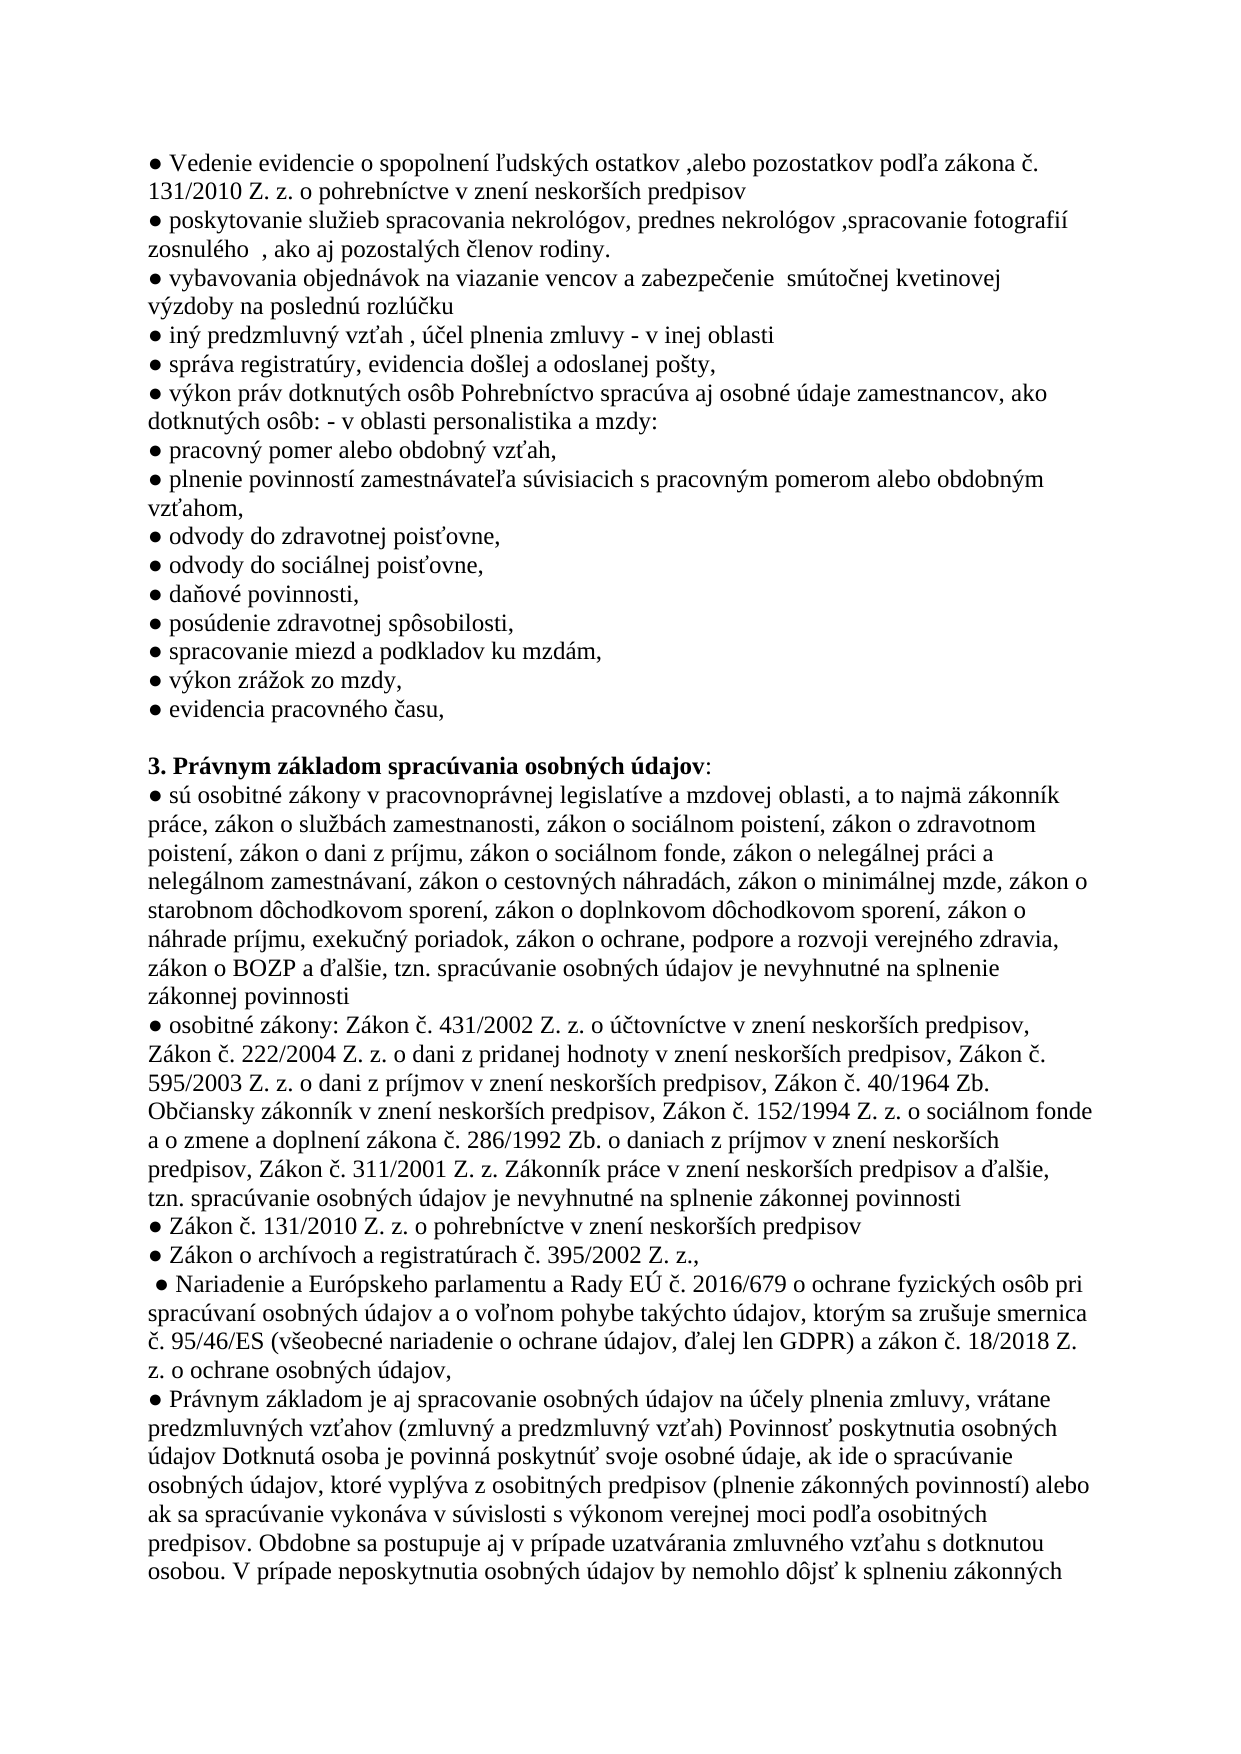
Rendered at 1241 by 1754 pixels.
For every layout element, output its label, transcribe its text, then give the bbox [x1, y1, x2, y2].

text ● Vedenie evidencie o spopolnení ľudských ostatkov ,alebo pozostatkov podľa zákona č. 131/2010 Z. z. o pohrebníctve v znení neskorších predpisov [148, 148, 1093, 205]
text ● evidencia pracovného času, [148, 694, 1093, 723]
text ● spracovanie miezd a podkladov ku mzdám, [148, 636, 1093, 665]
text ● iný predzmluvný vzťah , účel plnenia zmluvy - v inej oblasti [148, 320, 1093, 349]
text ● sú osobitné zákony v pracovnoprávnej legislatíve a mzdovej oblasti, a to najmä zákonník práce, zákon o službách zamestnanosti, zákon o sociálnom poistení, zákon o zdravotnom poistení, zákon o dani z príjmu, zákon o sociálnom fonde, zákon o nelegálnej práci a nelegálnom zamestnávaní, zákon o cestovných náhradách, zákon o minimálnej mzde, zákon o starobnom dôchodkovom sporení, zákon o doplnkovom dôchodkovom sporení, zákon o náhrade príjmu, exekučný poriadok, zákon o ochrane, podpore a rozvoji verejného zdravia, zákon o BOZP a ďalšie, tzn. spracúvanie osobných údajov je nevyhnutné na splnenie zákonnej povinnosti [148, 780, 1093, 1010]
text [148, 1384, 1093, 1585]
text ● odvody do sociálnej poisťovne, [148, 550, 1093, 579]
text 3. Právnym základom spracúvania osobných údajov: [148, 751, 1093, 780]
text ● osobitné zákony: Zákon č. 431/2002 Z. z. o účtovníctve v znení neskorších predpisov, Zákon č. 222/2004 Z. z. o dani z pridanej hodnoty v znení neskorších predpisov, Zákon č. 595/2003 Z. z. o dani z príjmov v znení neskorších predpisov, Zákon č. 40/1964 Zb. Občiansky zákonník v znení neskorších predpisov, Zákon č. 152/1994 Z. z. o sociálnom fonde a o zmene a doplnení zákona č. 286/1992 Zb. o daniach z príjmov v znení neskorších predpisov, Zákon č. 311/2001 Z. z. Zákonník práce v znení neskorších predpisov a ďalšie, tzn. spracúvanie osobných údajov je nevyhnutné na splnenie zákonnej povinnosti [148, 1010, 1093, 1211]
text ● vybavovania objednávok na viazanie vencov a zabezpečenie smútočnej kvetinovej výzdoby na poslednú rozlúčku [148, 263, 1093, 320]
text ● plnenie povinností zamestnávateľa súvisiacich s pracovným pomerom alebo obdobným vzťahom, [148, 464, 1093, 521]
text ● poskytovanie služieb spracovania nekrológov, prednes nekrológov ,spracovanie fotografií zosnulého , ako aj pozostalých členov rodiny. [148, 205, 1093, 263]
text ● správa registratúry, evidencia došlej a odoslanej pošty, [148, 349, 1093, 378]
text ● výkon práv dotknutých osôb Pohrebníctvo spracúva aj osobné údaje zamestnancov, ako dotknutých osôb: - v oblasti personalistika a mzdy: [148, 378, 1093, 435]
text ● posúdenie zdravotnej spôsobilosti, [148, 608, 1093, 636]
text ● daňové povinnosti, [148, 579, 1093, 608]
text ● odvody do zdravotnej poisťovne, [148, 521, 1093, 550]
text ● Nariadenie a Európskeho parlamentu a Rady EÚ č. 2016/679 o ochrane fyzických osôb pri spracúvaní osobných údajov a o voľnom pohybe takýchto údajov, ktorým sa zrušuje smernica č. 95/46/ES (všeobecné nariadenie o ochrane údajov, ďalej len GDPR) a zákon č. 18/2018 Z. z. o ochrane osobných údajov, [148, 1269, 1093, 1384]
text ● pracovný pomer alebo obdobný vzťah, [148, 435, 1093, 464]
text ● Zákon o archívoch a registratúrach č. 395/2002 Z. z., [148, 1240, 1093, 1269]
text ● výkon zrážok zo mzdy, [148, 665, 1093, 694]
text ● Zákon č. 131/2010 Z. z. o pohrebníctve v znení neskorších predpisov [148, 1211, 1093, 1240]
